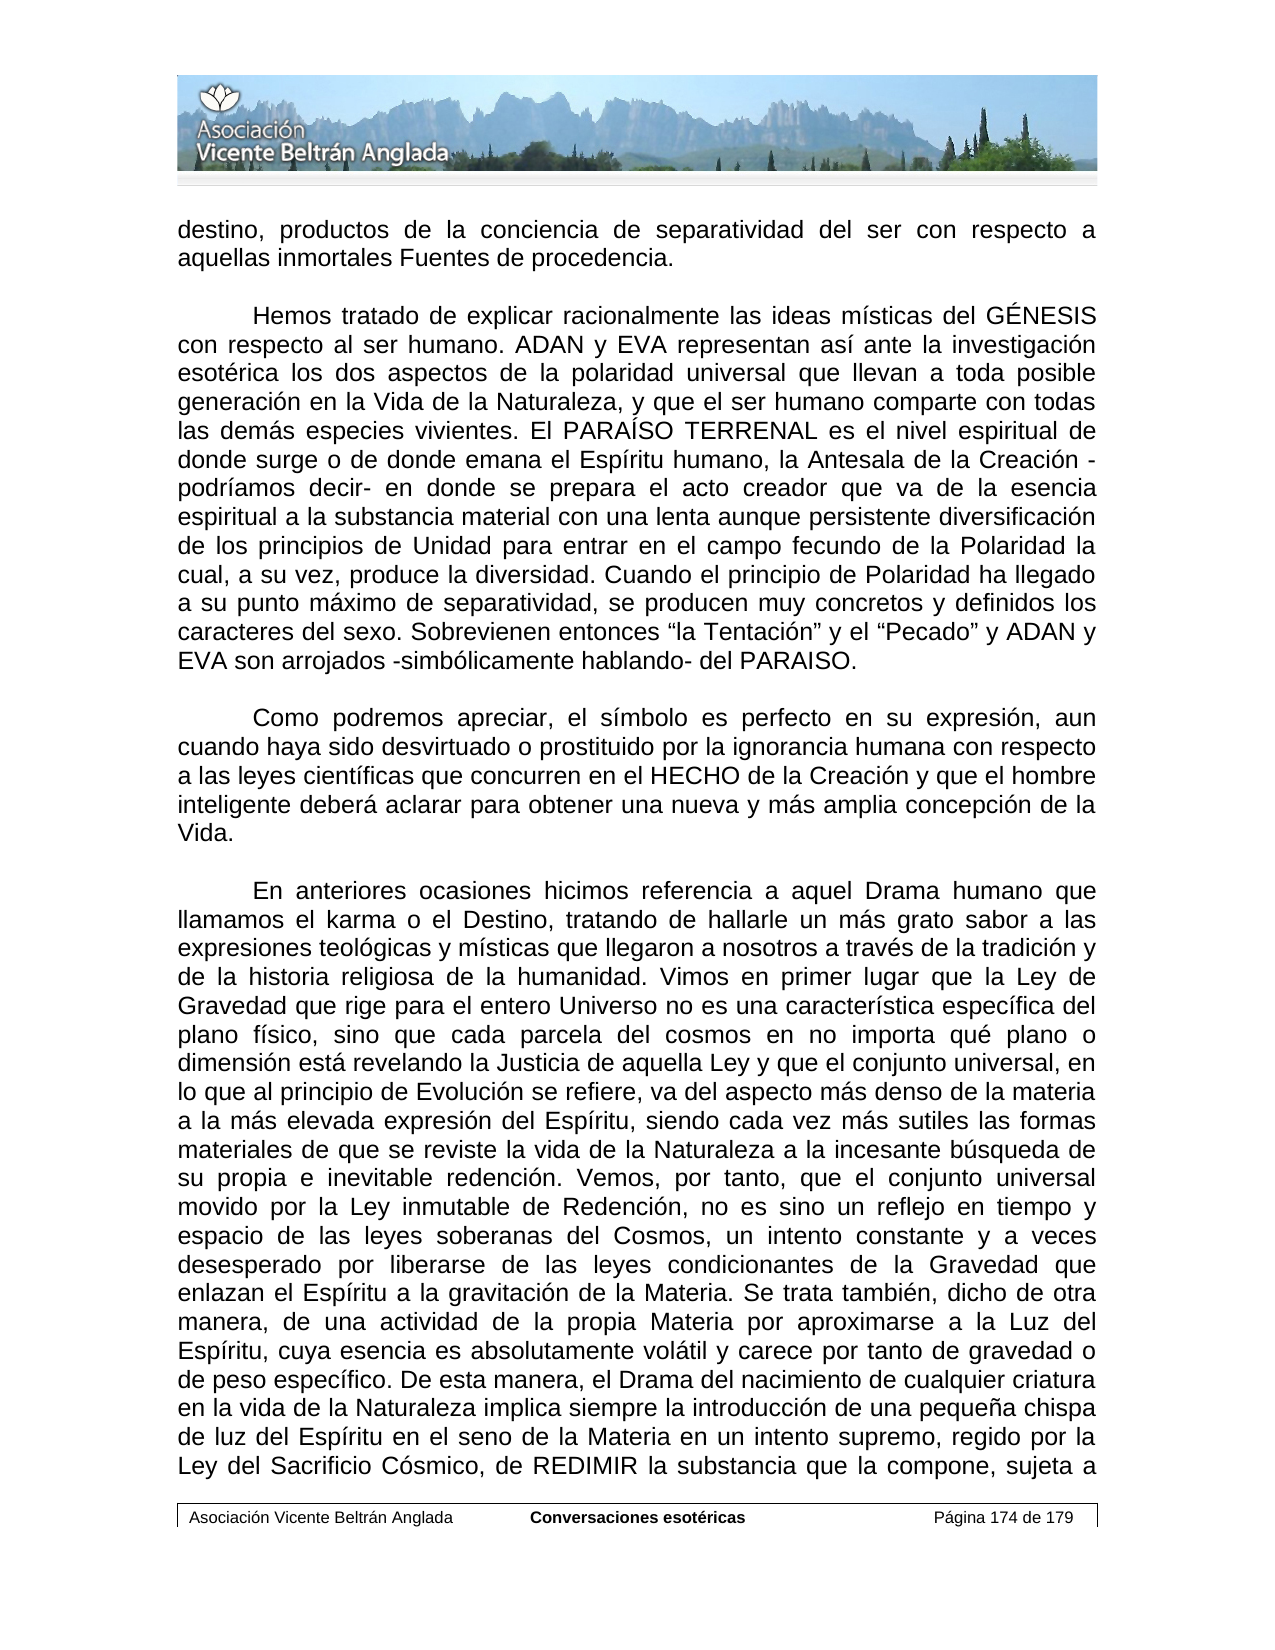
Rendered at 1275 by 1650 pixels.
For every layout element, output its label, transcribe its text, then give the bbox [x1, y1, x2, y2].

picture [177, 75, 1098, 186]
text Hemos tratado de explicar racionalmente las ideas místicas del GÉNESIS con respecto al ser humano. ADAN y EVA representan así ante la investigación esotérica los dos aspectos de la polaridad universal que llevan a toda posible generación en la Vida de la Naturaleza, y que el ser humano comparte con todas las demás especies vivientes. El PARAÍSO TERRENAL es el nivel espiritual de donde surge o de donde emana el Espíritu humano, la Antesala de la Creación -podríamos decir- en donde se prepara el acto creador que va de la esencia espiritual a la substancia material con una lenta aunque persistente diversificación de los principios de Unidad para entrar en el campo fecundo de la Polaridad la cual, a su vez, produce la diversidad. Cuando el principio de Polaridad ha llegado a su punto máximo de separatividad, se producen muy concretos y definidos los caracteres del sexo. Sobrevienen entonces “la Tentación” y el “Pecado” y ADAN y EVA son arrojados -simbólicamente hablando- del PARAISO. [177, 301, 1098, 675]
text Como podremos apreciar, el símbolo es perfecto en su expresión, aun cuando haya sido desvirtuado o prostituido por la ignorancia humana con respecto a las leyes científicas que concurren en el HECHO de la Creación y que el hombre inteligente deberá aclarar para obtener una nueva y más amplia concepción de la Vida. [177, 703, 1098, 847]
